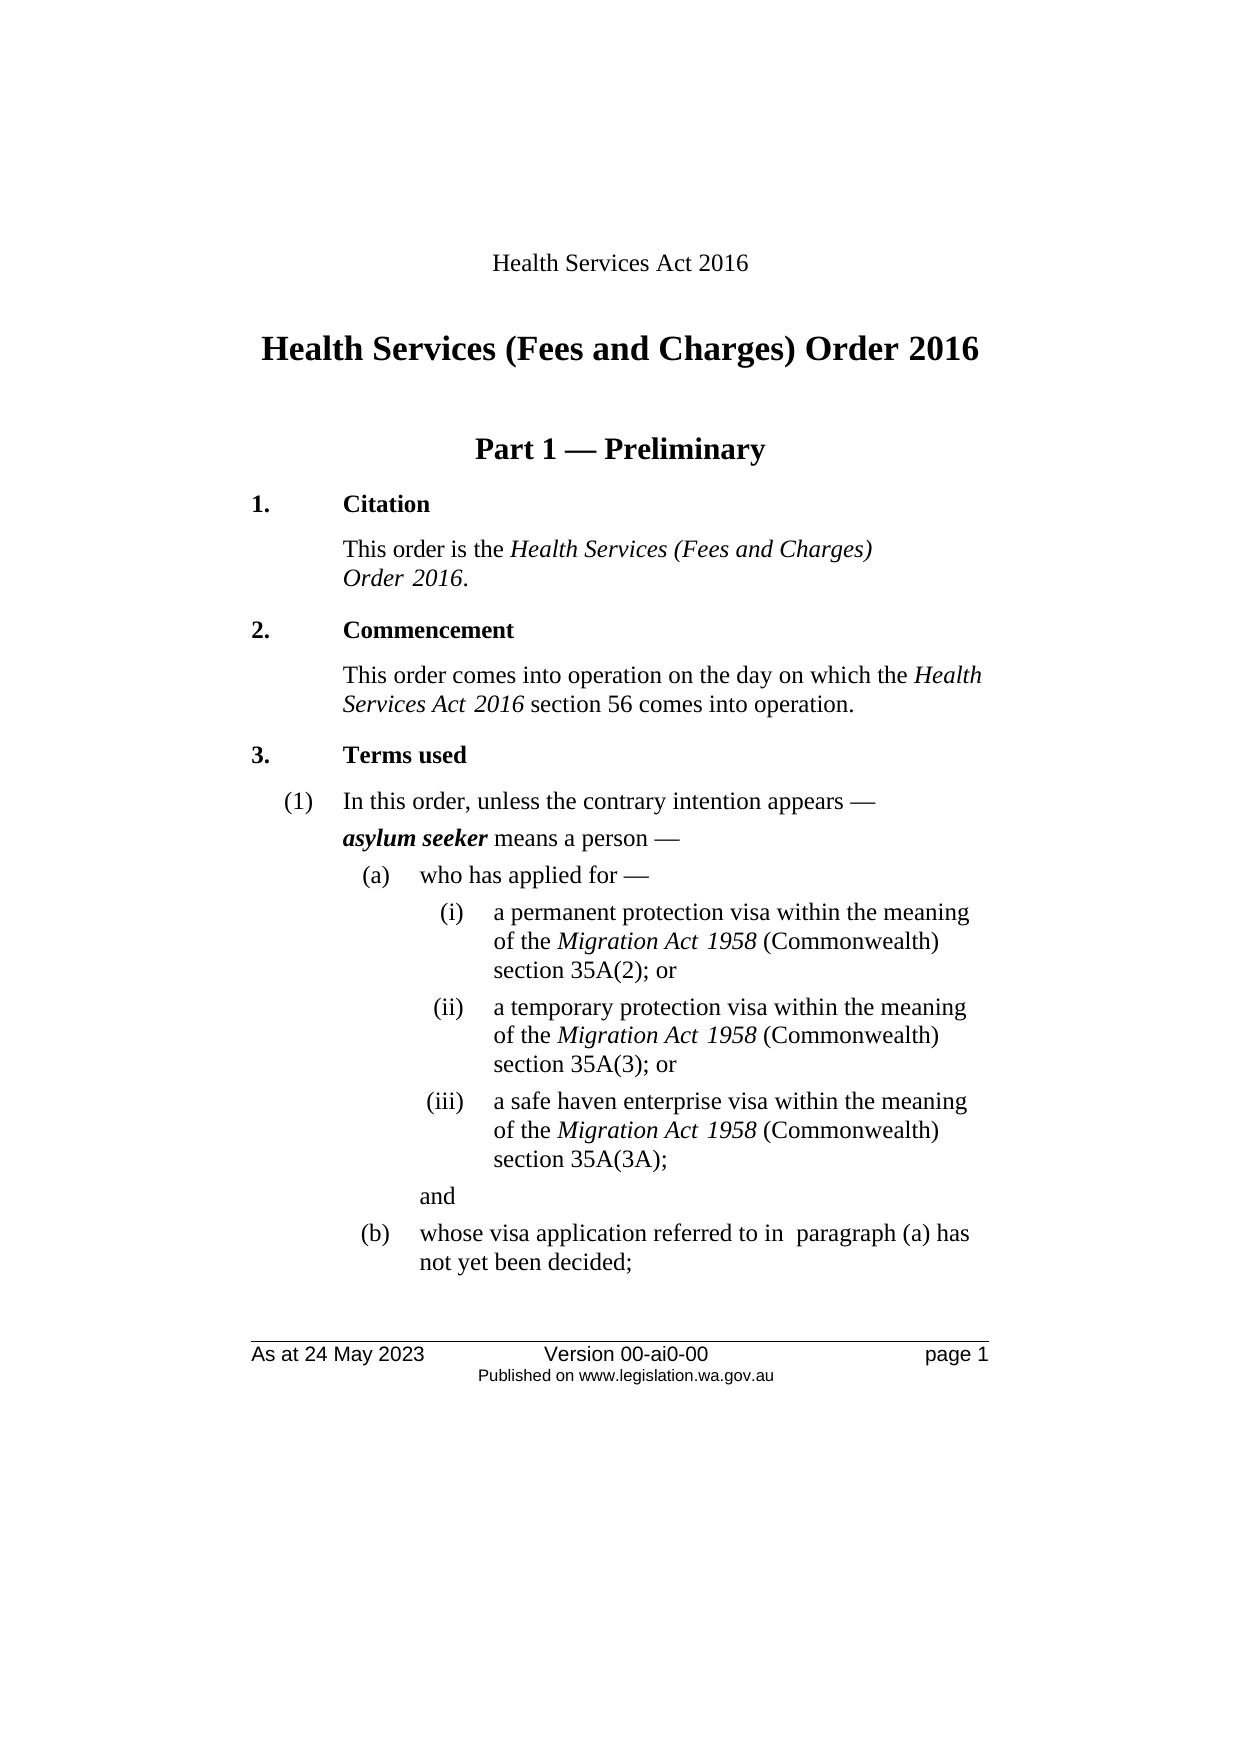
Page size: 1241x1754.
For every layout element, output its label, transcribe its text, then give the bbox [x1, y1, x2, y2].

text (ii) a temporary protection visa within the meaning of the Migration Act 1958 (Commonwealth) section 35A(3); or [251, 992, 989, 1078]
text (a) who has applied for — [251, 860, 989, 889]
text Health Services Act 2016 [251, 248, 989, 277]
subtitle Part 1 — Preliminary [251, 430, 989, 466]
subtitle 3. Terms used [251, 741, 989, 769]
subtitle 1. Citation [251, 489, 989, 518]
text Health Services (Fees and Charges) Order 2016 [251, 327, 989, 368]
text (i) a permanent protection visa within the meaning of the Migration Act 1958 (Commonwealth) section 35A(2); or [251, 897, 989, 983]
text This order is the Health Services (Fees and Charges) Order 2016. [251, 534, 989, 592]
text (iii) a safe haven enterprise visa within the meaning of the Migration Act 1958 (Commonwealth) section 35A(3A); [251, 1086, 989, 1173]
text (1) In this order, unless the contrary intention appears — [251, 786, 989, 815]
text This order comes into operation on the day on which the Health Services Act 2016 section 56 comes into operation. [251, 660, 989, 718]
text asylum seeker means a person — [251, 823, 989, 852]
subtitle 2. Commencement [251, 615, 989, 643]
text and [251, 1181, 989, 1210]
text (b) whose visa application referred to in paragraph (a) has not yet been decided; [251, 1218, 989, 1276]
